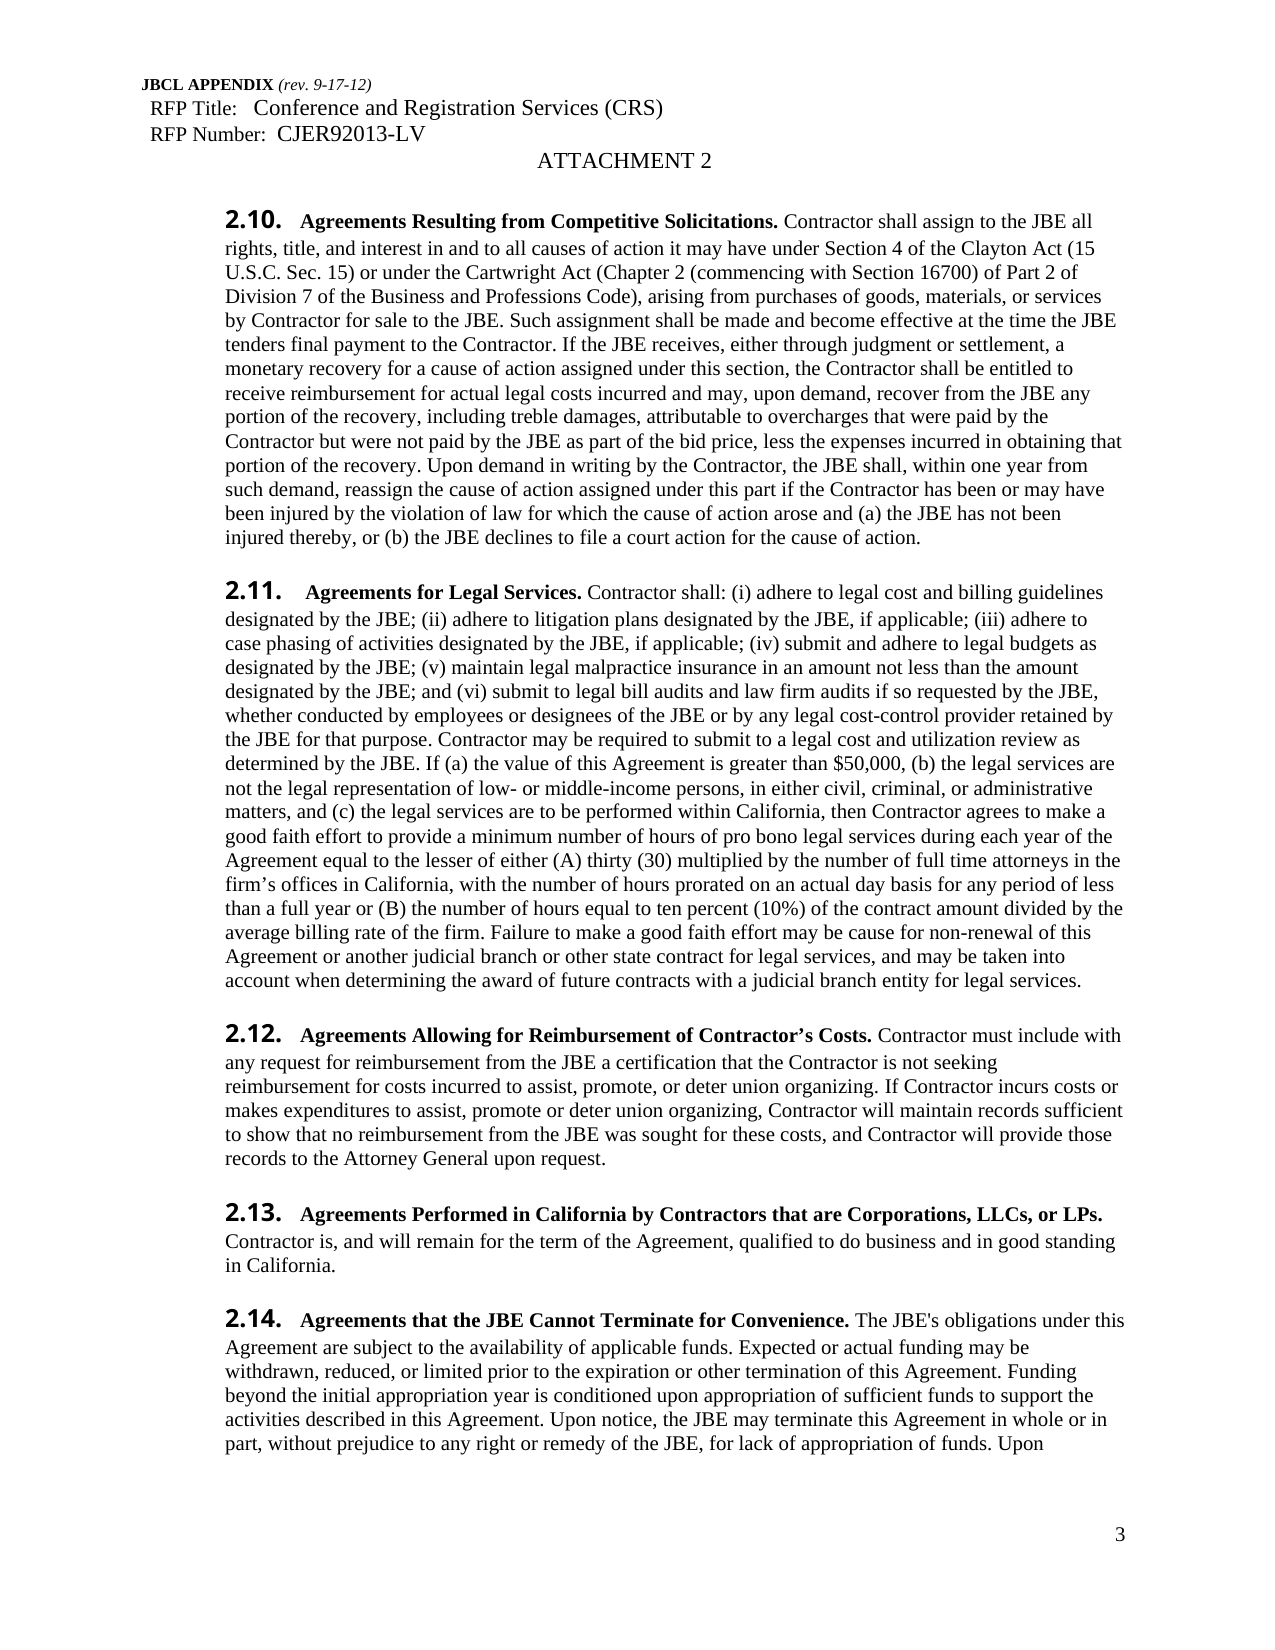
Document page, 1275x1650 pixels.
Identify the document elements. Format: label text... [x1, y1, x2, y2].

list Agreements Allowing for Reimbursement of Contractor’s Costs. Contractor must include with any request for reimbursement from the JBE a certification that the Contractor is not seeking reimbursement for costs incurred to assist, promote, or deter union organizing. If Contractor incurs costs or makes expenditures to assist, promote or deter union organizing, Contractor will maintain records sufficient to show that no reimbursement from the JBE was sought for these costs, and Contractor will provide those records to the Attorney General upon request. [225, 1016, 1125, 1170]
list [225, 1301, 1125, 1455]
list Agreements for Legal Services. Contractor shall: (i) adhere to legal cost and billing guidelines designated by the JBE; (ii) adhere to litigation plans designated by the JBE, if applicable; (iii) adhere to case phasing of activities designated by the JBE, if applicable; (iv) submit and adhere to legal budgets as designated by the JBE; (v) maintain legal malpractice insurance in an amount not less than the amount designated by the JBE; and (vi) submit to legal bill audits and law firm audits if so requested by the JBE, whether conducted by employees or designees of the JBE or by any legal cost-control provider retained by the JBE for that purpose. Contractor may be required to submit to a legal cost and utilization review as determined by the JBE. If (a) the value of this Agreement is greater than $50,000, (b) the legal services are not the legal representation of low- or middle-income persons, in either civil, criminal, or administrative matters, and (c) the legal services are to be performed within California, then Contractor agrees to make a good faith effort to provide a minimum number of hours of pro bono legal services during each year of the Agreement equal to the lesser of either (A) thirty (30) multiplied by the number of full time attorneys in the firm’s offices in California, with the number of hours prorated on an actual day basis for any period of less than a full year or (B) the number of hours equal to ten percent (10%) of the contract amount divided by the average billing rate of the firm. Failure to make a good faith effort may be cause for non-renewal of this Agreement or another judicial branch or other state contract for legal services, and may be taken into account when determining the award of future contracts with a judicial branch entity for legal services. [225, 573, 1125, 992]
list Agreements Performed in California by Contractors that are Corporations, LLCs, or LPs. Contractor is, and will remain for the term of the Agreement, qualified to do business and in good standing in California. [225, 1194, 1125, 1277]
list Agreements Resulting from Competitive Solicitations. Contractor shall assign to the JBE all rights, title, and interest in and to all causes of action it may have under Section 4 of the Clayton Act (15 U.S.C. Sec. 15) or under the Cartwright Act (Chapter 2 (commencing with Section 16700) of Part 2 of Division 7 of the Business and Professions Code), arising from purchases of goods, materials, or services by Contractor for sale to the JBE. Such assignment shall be made and become effective at the time the JBE tenders final payment to the Contractor. If the JBE receives, either through judgment or settlement, a monetary recovery for a cause of action assigned under this section, the Contractor shall be entitled to receive reimbursement for actual legal costs incurred and may, upon demand, recover from the JBE any portion of the recovery, including treble damages, attributable to overcharges that were paid by the Contractor but were not paid by the JBE as part of the bid price, less the expenses incurred in obtaining that portion of the recovery. Upon demand in writing by the Contractor, the JBE shall, within one year from such demand, reassign the cause of action assigned under this part if the Contractor has been or may have been injured by the violation of law for which the cause of action arose and (a) the JBE has not been injured thereby, or (b) the JBE declines to file a court action for the cause of action. [225, 202, 1125, 549]
